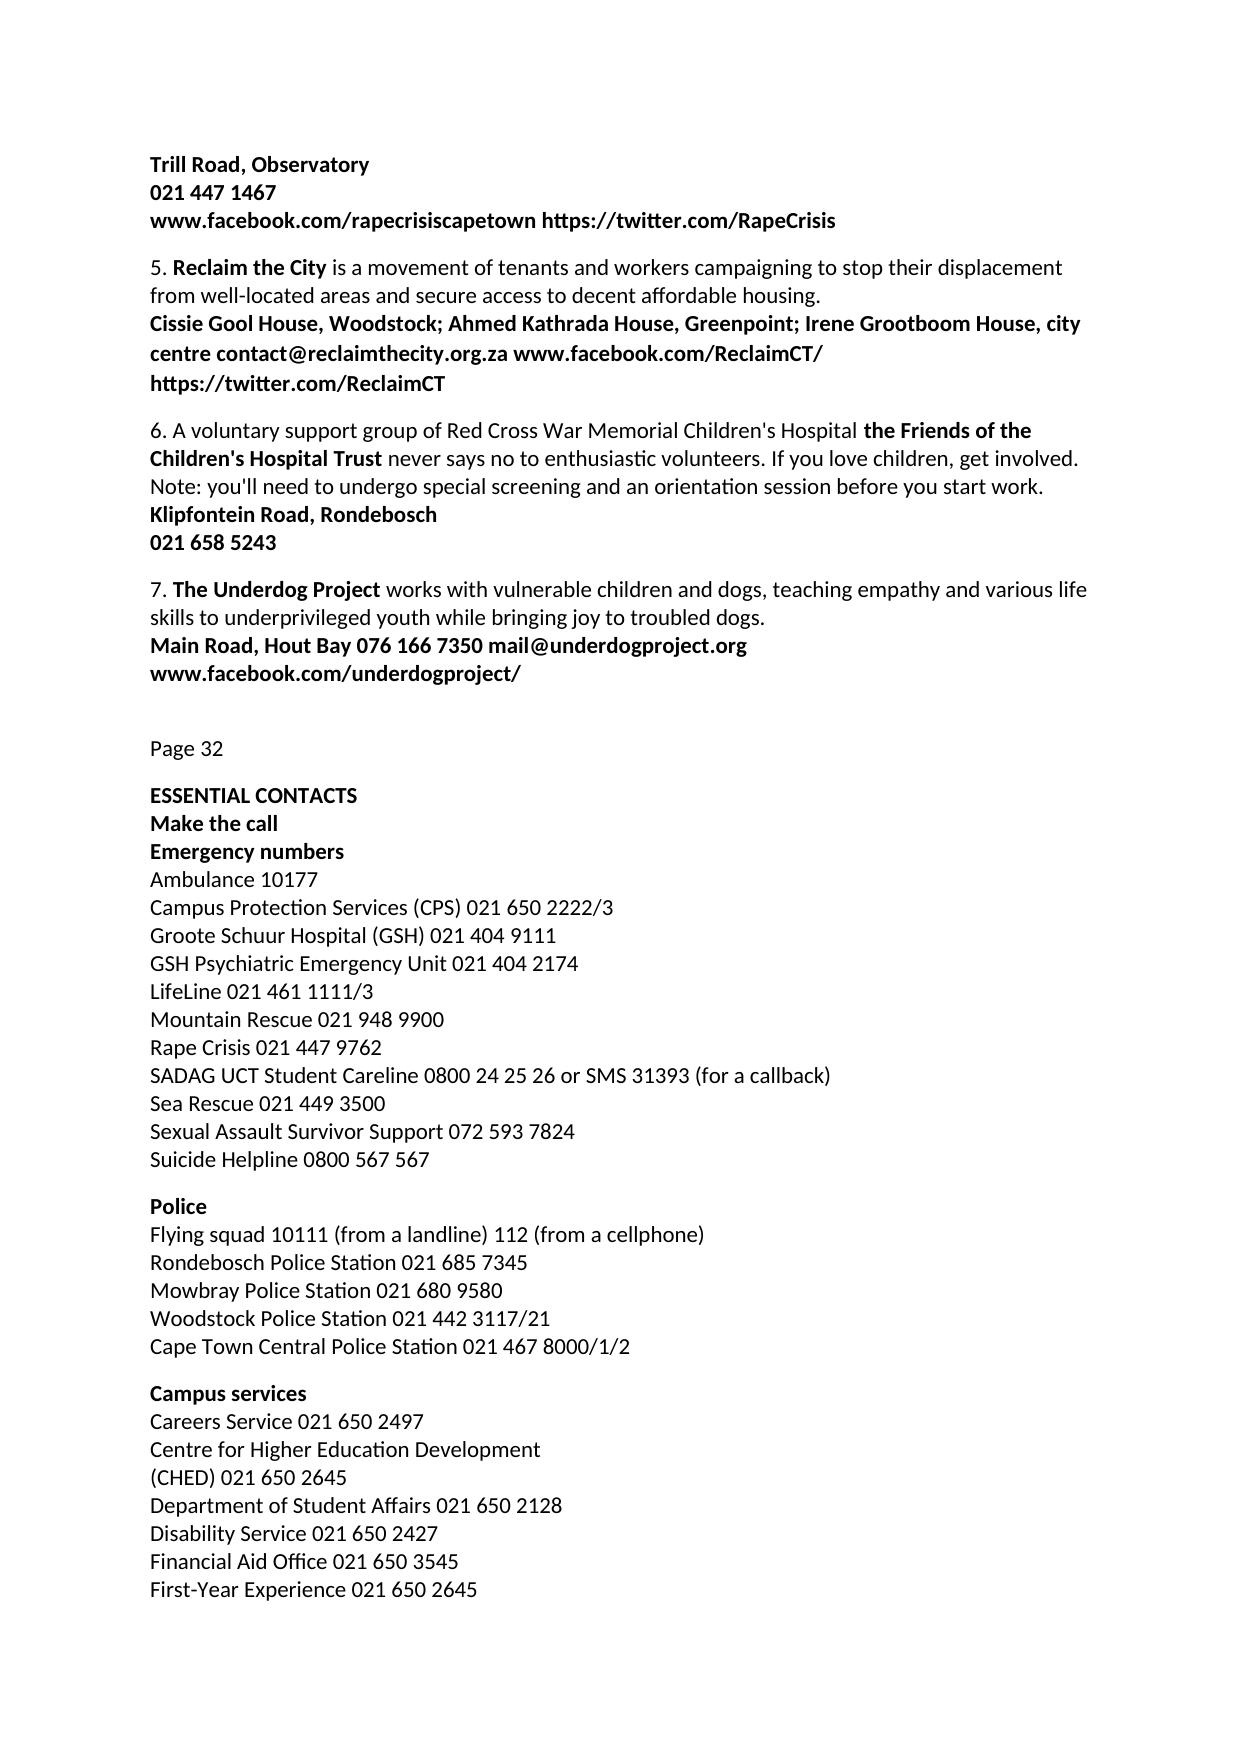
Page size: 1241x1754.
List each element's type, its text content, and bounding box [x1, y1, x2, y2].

text Disability Service 021 650 2427 [150, 1519, 1090, 1547]
text (CHED) 021 650 2645 [150, 1463, 1090, 1491]
text SADAG UCT Student Careline 0800 24 25 26 or SMS 31393 (for a callback) [150, 1061, 1090, 1089]
text Financial Aid Office 021 650 3545 [150, 1547, 1090, 1575]
text Mowbray Police Station 021 680 9580 [150, 1276, 1090, 1304]
text Main Road, Hout Bay 076 166 7350 mail@underdogproject.org www.facebook.com/underdogproject/ [150, 631, 1090, 687]
text ESSENTIAL CONTACTS [150, 781, 1090, 809]
text First-Year Experience 021 650 2645 [150, 1575, 1090, 1603]
text 5. Reclaim the City is a movement of tenants and workers campaigning to stop their displacement from well-located areas and secure access to decent affordable housing. [150, 253, 1090, 309]
text Police [150, 1192, 1090, 1220]
text Make the call [150, 809, 1090, 837]
text Sexual Assault Survivor Support 072 593 7824 [150, 1117, 1090, 1145]
text Ambulance 10177 [150, 865, 1090, 893]
text Trill Road, Observatory [150, 150, 1090, 178]
text Groote Schuur Hospital (GSH) 021 404 9111 [150, 921, 1090, 949]
text Cissie Gool House, Woodstock; Ahmed Kathrada House, Greenpoint; Irene Grootboom House, city centre contact@reclaimthecity.org.za www.facebook.com/ReclaimCT/ https://twitter.com/ReclaimCT [150, 309, 1090, 397]
text Careers Service 021 650 2497 [150, 1407, 1090, 1435]
text Campus services [150, 1379, 1090, 1407]
text Emergency numbers [150, 837, 1090, 865]
text Flying squad 10111 (from a landline) 112 (from a cellphone) [150, 1220, 1090, 1248]
text 6. A voluntary support group of Red Cross War Memorial Children's Hospital the Friends of the Children's Hospital Trust never says no to enthusiastic volunteers. If you love children, get involved. Note: you'll need to undergo special screening and an orientation session before you start work. Klipfontein Road, Rondebosch [150, 416, 1090, 528]
text Cape Town Central Police Station 021 467 8000/1/2 [150, 1332, 1090, 1360]
text Department of Student Affairs 021 650 2128 [150, 1491, 1090, 1519]
text 7. The Underdog Project works with vulnerable children and dogs, teaching empathy and various life skills to underprivileged youth while bringing joy to troubled dogs. [150, 575, 1090, 631]
text Rondebosch Police Station 021 685 7345 [150, 1248, 1090, 1276]
text Campus Protection Services (CPS) 021 650 2222/3 [150, 893, 1090, 921]
text Centre for Higher Education Development [150, 1435, 1090, 1463]
text GSH Psychiatric Emergency Unit 021 404 2174 [150, 949, 1090, 977]
text 021 658 5243 [150, 528, 1090, 556]
text Rape Crisis 021 447 9762 [150, 1033, 1090, 1061]
text Sea Rescue 021 449 3500 [150, 1089, 1090, 1117]
text Woodstock Police Station 021 442 3117/21 [150, 1304, 1090, 1332]
text Mountain Rescue 021 948 9900 [150, 1005, 1090, 1033]
text www.facebook.com/rapecrisiscapetown https://twitter.com/RapeCrisis [150, 206, 1090, 234]
text 021 447 1467 [150, 178, 1090, 206]
text Suicide Helpline 0800 567 567 [150, 1145, 1090, 1173]
text Page 32 [150, 734, 1090, 762]
text LifeLine 021 461 1111/3 [150, 977, 1090, 1005]
